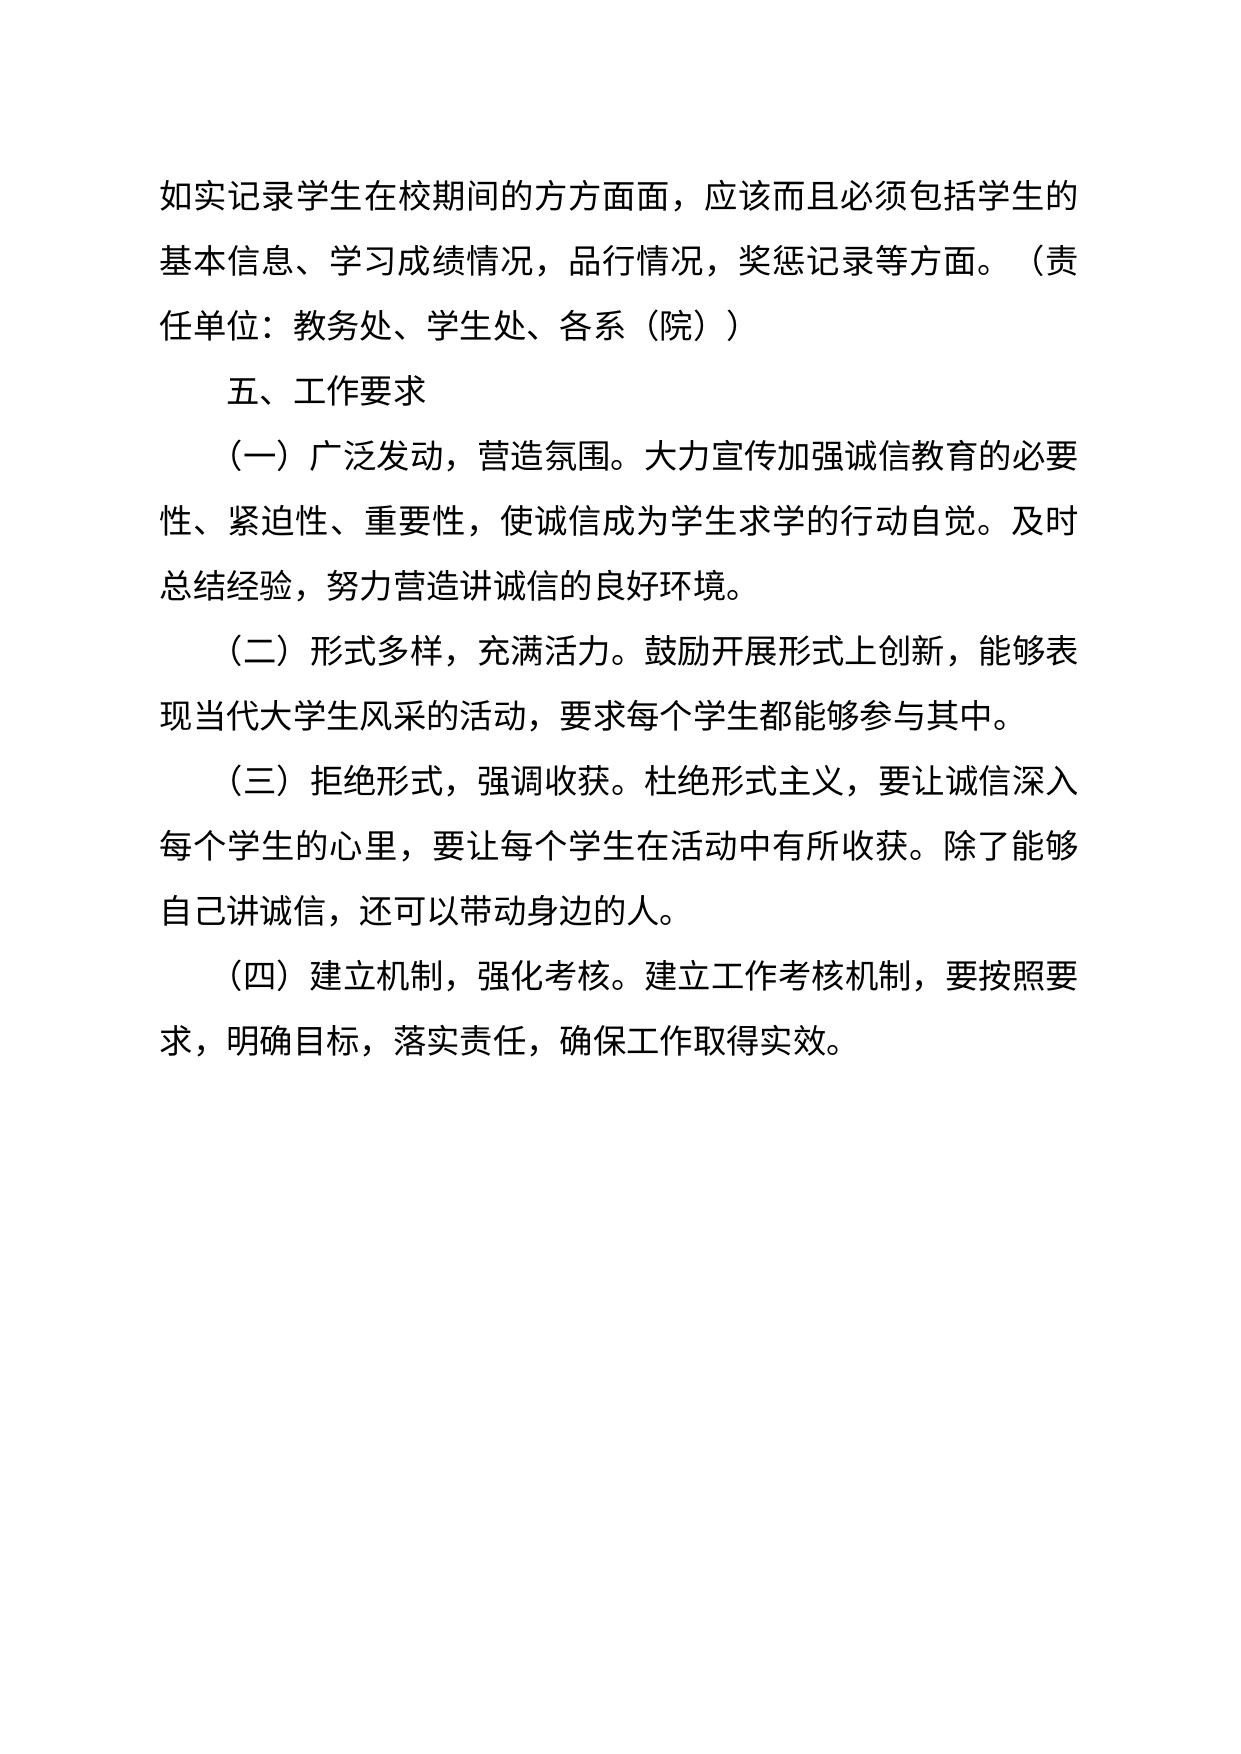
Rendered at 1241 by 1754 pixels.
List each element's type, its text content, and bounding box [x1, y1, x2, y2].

text 五、工作要求 [159, 357, 1081, 422]
text （四）建立机制，强化考核。建立工作考核机制，要按照要求，明确目标，落实责任，确保工作取得实效。 [159, 942, 1081, 1072]
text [159, 162, 1081, 357]
text （三）拒绝形式，强调收获。杜绝形式主义，要让诚信深入每个学生的心里，要让每个学生在活动中有所收获。除了能够自己讲诚信，还可以带动身边的人。 [159, 747, 1081, 942]
text （一）广泛发动，营造氛围。大力宣传加强诚信教育的必要性、紧迫性、重要性，使诚信成为学生求学的行动自觉。及时总结经验，努力营造讲诚信的良好环境。 [159, 422, 1081, 617]
text （二）形式多样，充满活力。鼓励开展形式上创新，能够表现当代大学生风采的活动，要求每个学生都能够参与其中。 [159, 617, 1081, 747]
